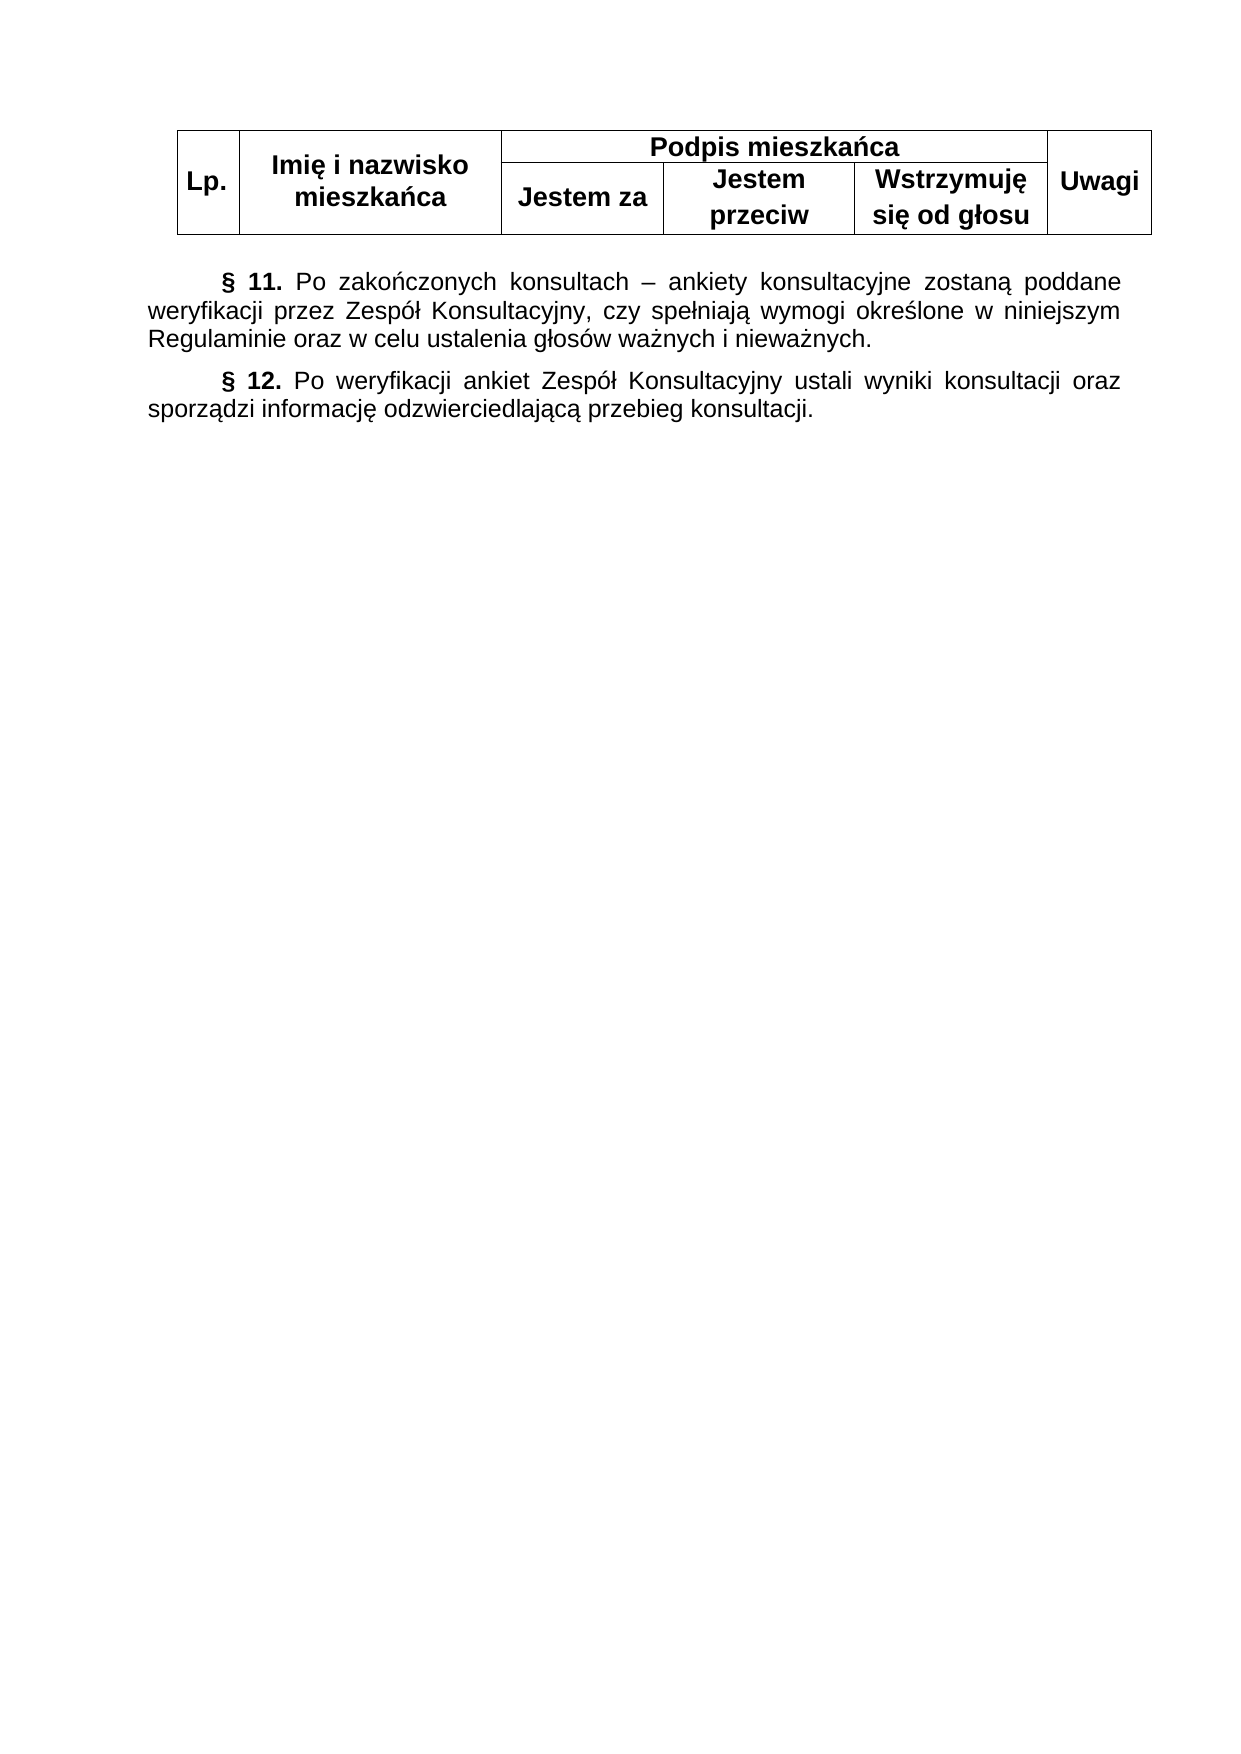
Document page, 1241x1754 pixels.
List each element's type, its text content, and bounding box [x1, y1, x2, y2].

text § 12. Po weryfikacji ankiet Zespół Konsultacyjny ustali wyniki konsultacji oraz sporządzi informację odzwierciedlającą przebieg konsultacji. [148, 366, 1122, 423]
table_cell Jestem za [502, 163, 663, 234]
table_header Imię i nazwisko mieszkańca [240, 131, 501, 234]
table_header Podpis mieszkańca [502, 131, 1047, 162]
table_cell Wstrzymuję się od głosu [855, 163, 1047, 234]
table_header Lp. [178, 131, 239, 234]
table_header Uwagi [1048, 131, 1151, 234]
table_cell Jestem przeciw [664, 163, 854, 234]
text § 11. Po zakończonych konsultach – ankiety konsultacyjne zostaną poddane weryfikacji przez Zespół Konsultacyjny, czy spełniają wymogi określone w niniejszym Regulaminie oraz w celu ustalenia głosów ważnych i nieważnych. [148, 267, 1122, 353]
